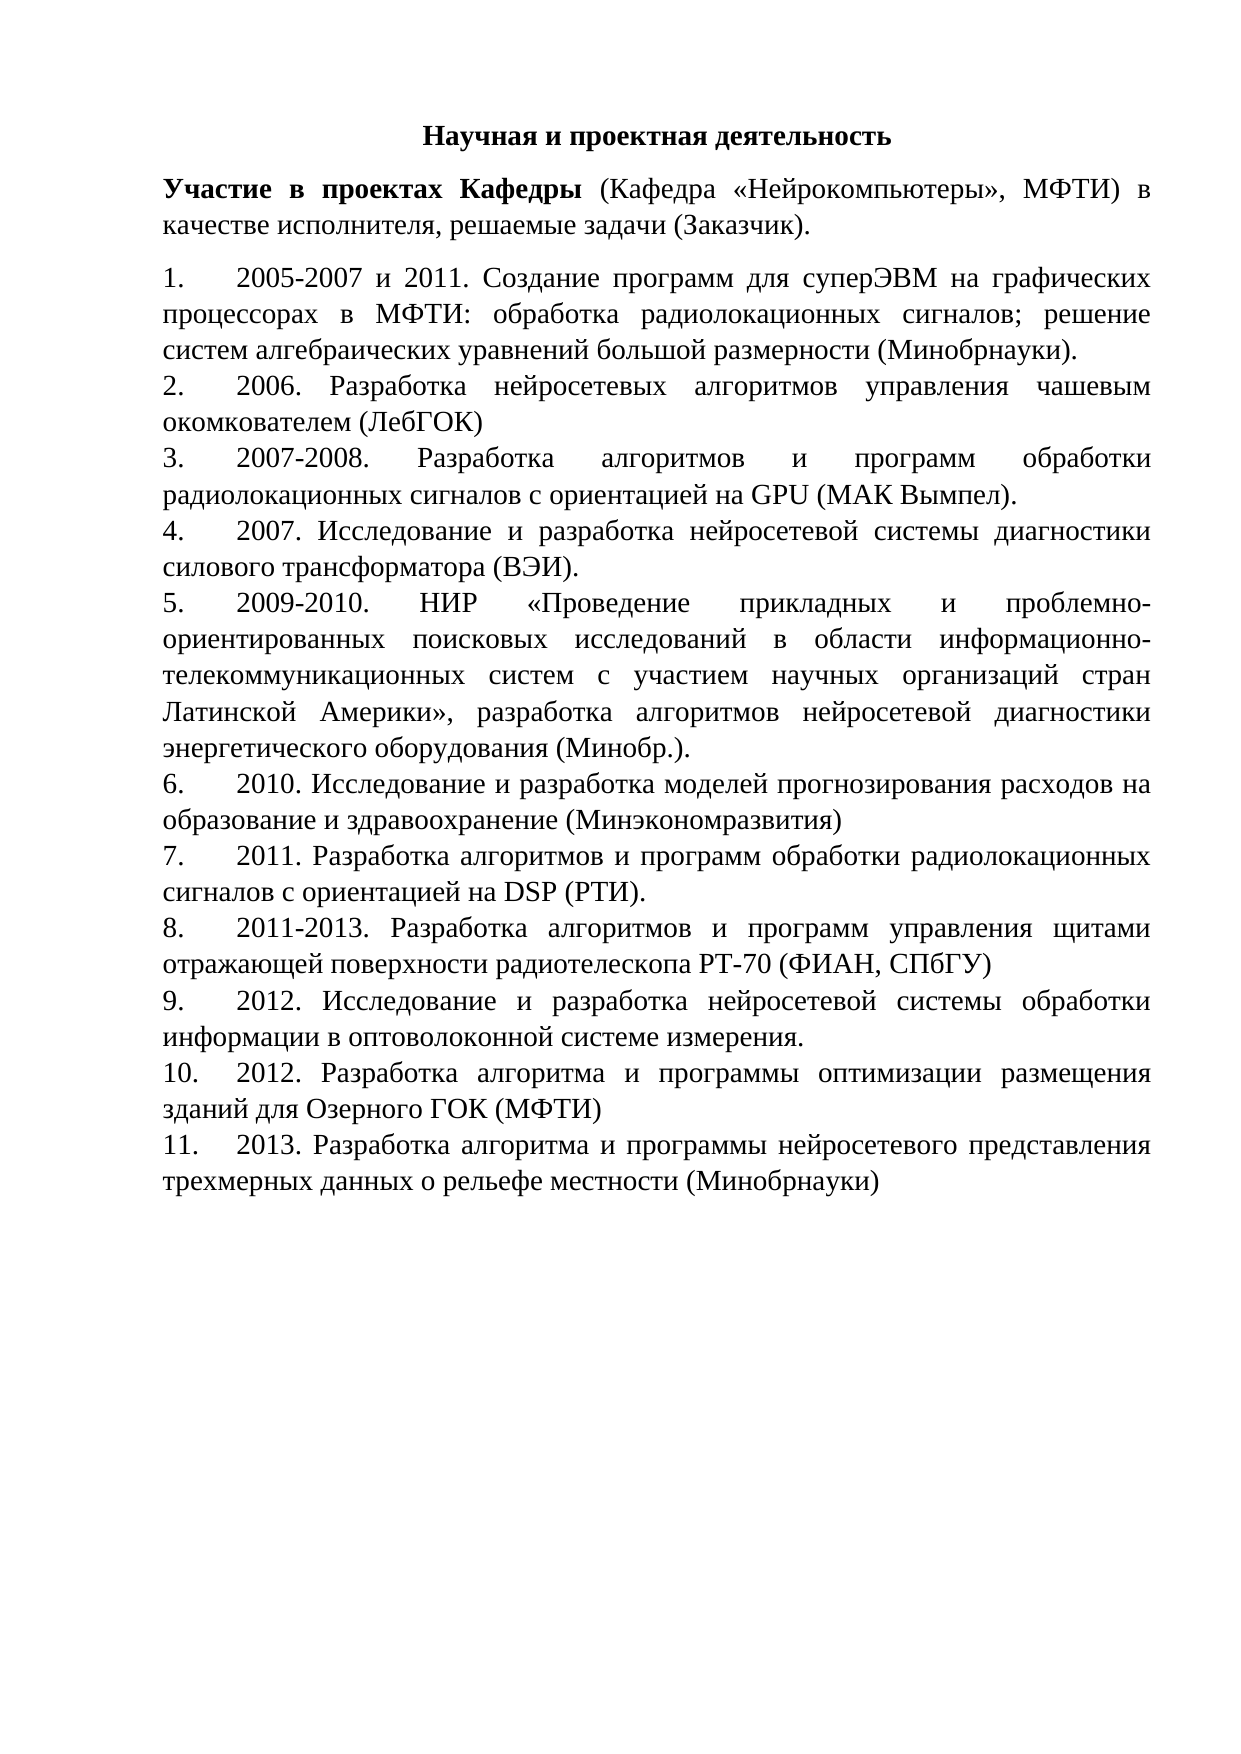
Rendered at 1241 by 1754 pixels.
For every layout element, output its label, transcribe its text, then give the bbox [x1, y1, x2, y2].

list 2009-2010. НИР «Проведение прикладных и проблемно-ориентированных поисковых исследований в области информационно-телекоммуникационных систем с участием научных организаций стран Латинской Америки», разработка алгоритмов нейросетевой диагностики энергетического оборудования (Минобр.). [162, 585, 1152, 763]
text Научная и проектная деятельность [162, 118, 1152, 152]
list 2012. Разработка алгоритма и программы оптимизации размещения зданий для Озерного ГОК (МФТИ) [162, 1055, 1152, 1125]
list 2012. Исследование и разработка нейросетевой системы обработки информации в оптоволоконной системе измерения. [162, 983, 1152, 1052]
text Участие в проектах Кафедры (Кафедра «Нейрокомпьютеры», МФТИ) в качестве исполнителя, решаемые задачи (Заказчик). [162, 171, 1152, 241]
list 2006. Разработка нейросетевых алгоритмов управления чашевым окомкователем (ЛебГОК) [162, 368, 1152, 438]
list 2011. Разработка алгоритмов и программ обработки радиолокационных сигналов с ориентацией на DSP (РТИ). [162, 838, 1152, 908]
list 2010. Исследование и разработка моделей прогнозирования расходов на образование и здравоохранение (Минэкономразвития) [162, 766, 1152, 836]
list 2011-2013. Разработка алгоритмов и программ управления щитами отражающей поверхности радиотелескопа РТ-70 (ФИАН, СПбГУ) [162, 911, 1152, 980]
list 2007. Исследование и разработка нейросетевой системы диагностики силового трансформатора (ВЭИ). [162, 513, 1152, 583]
list 2013. Разработка алгоритма и программы нейросетевого представления трехмерных данных о рельефе местности (Минобрнауки) [162, 1127, 1152, 1197]
list 2005-2007 и 2011. Создание программ для суперЭВМ на графических процессорах в МФТИ: обработка радиолокационных сигналов; решение систем алгебраических уравнений большой размерности (Минобрнауки). [162, 260, 1152, 366]
list 2007-2008. Разработка алгоритмов и программ обработки радиолокационных сигналов с ориентацией на GPU (МАК Вымпел). [162, 441, 1152, 510]
